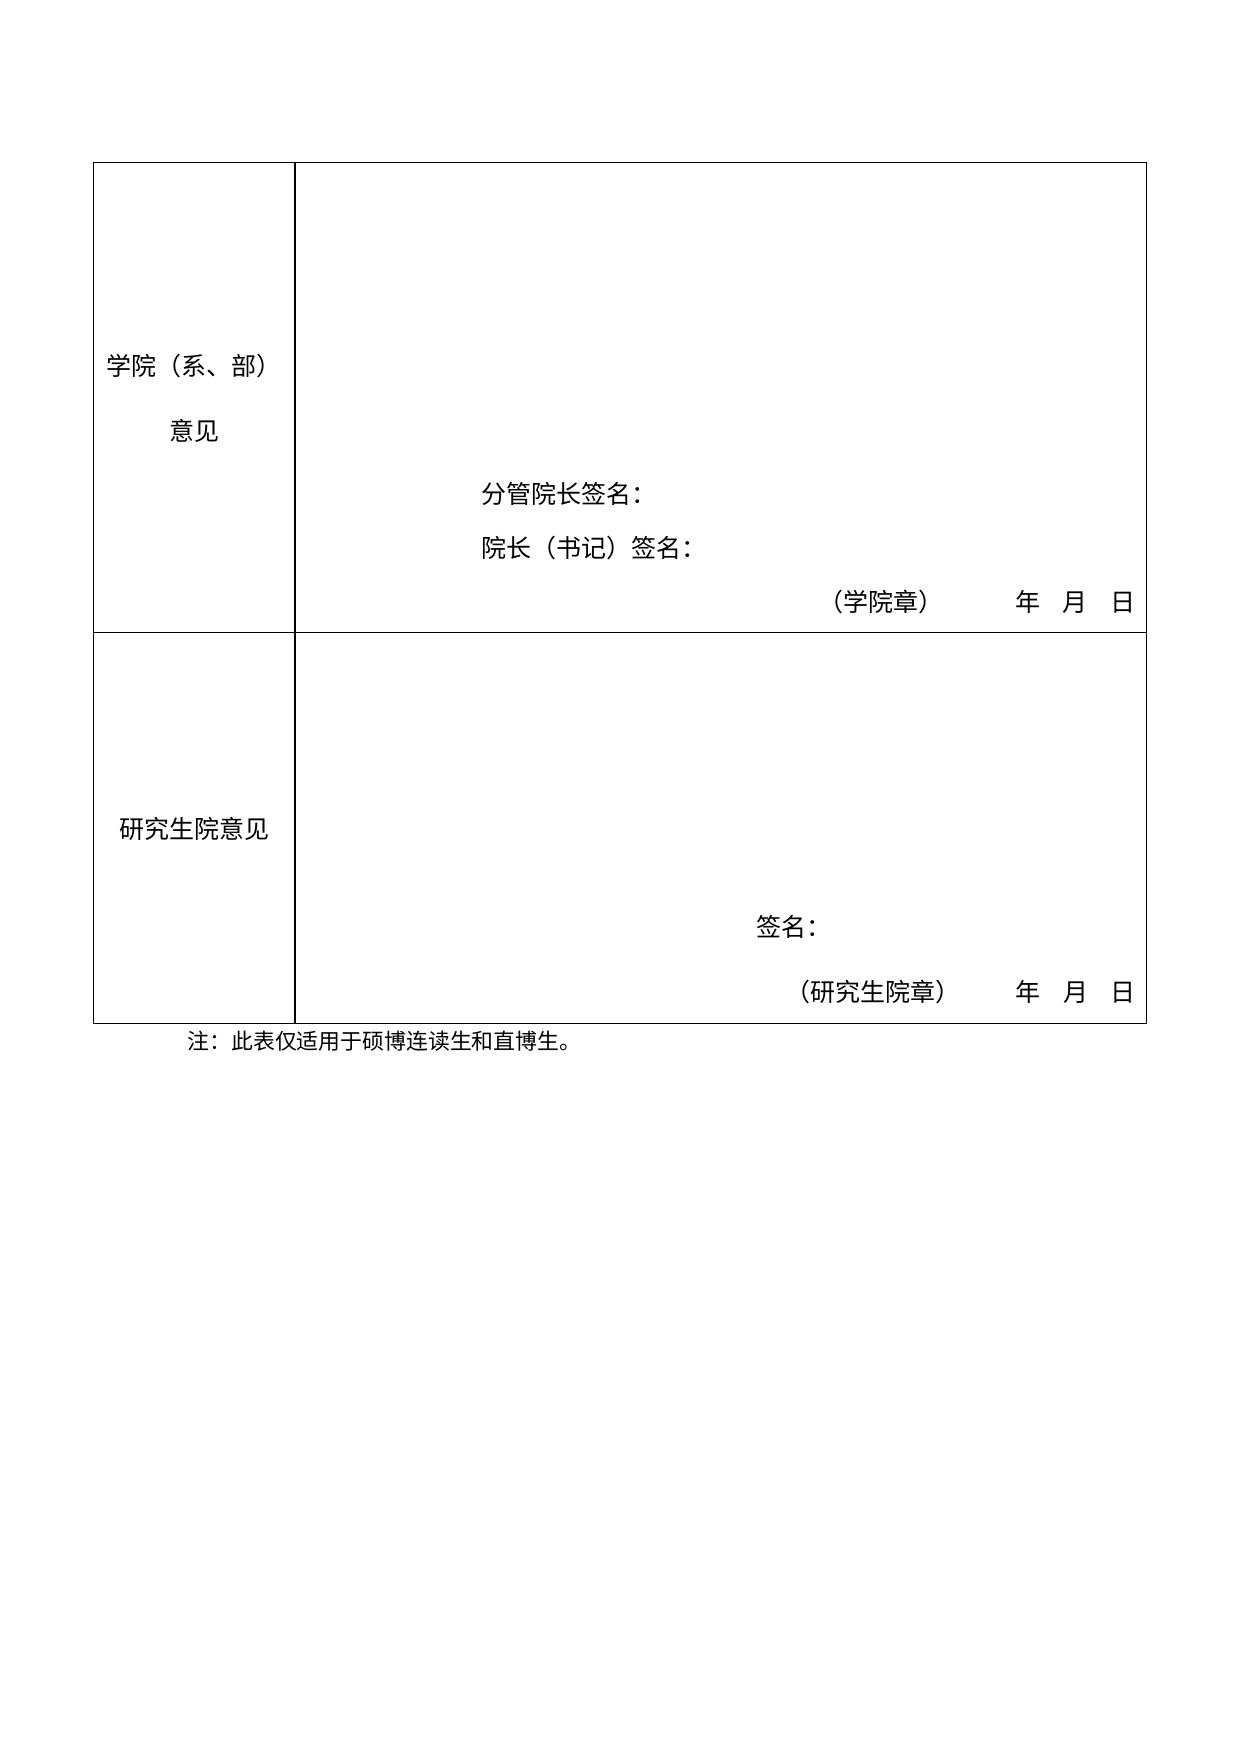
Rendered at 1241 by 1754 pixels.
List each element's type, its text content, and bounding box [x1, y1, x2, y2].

text 注：此表仅适用于硕博连读生和直博生。 [187, 1024, 1053, 1056]
table_cell 研究生院意见 [94, 633, 294, 1023]
table_cell 学院（系、部） 意见 [94, 163, 294, 632]
table_cell 签名： （研究生院章） 年 月 日 [296, 633, 1146, 1023]
table_cell 分管院长签名： 院长（书记）签名： （学院章） 年 月 日 [296, 163, 1146, 632]
